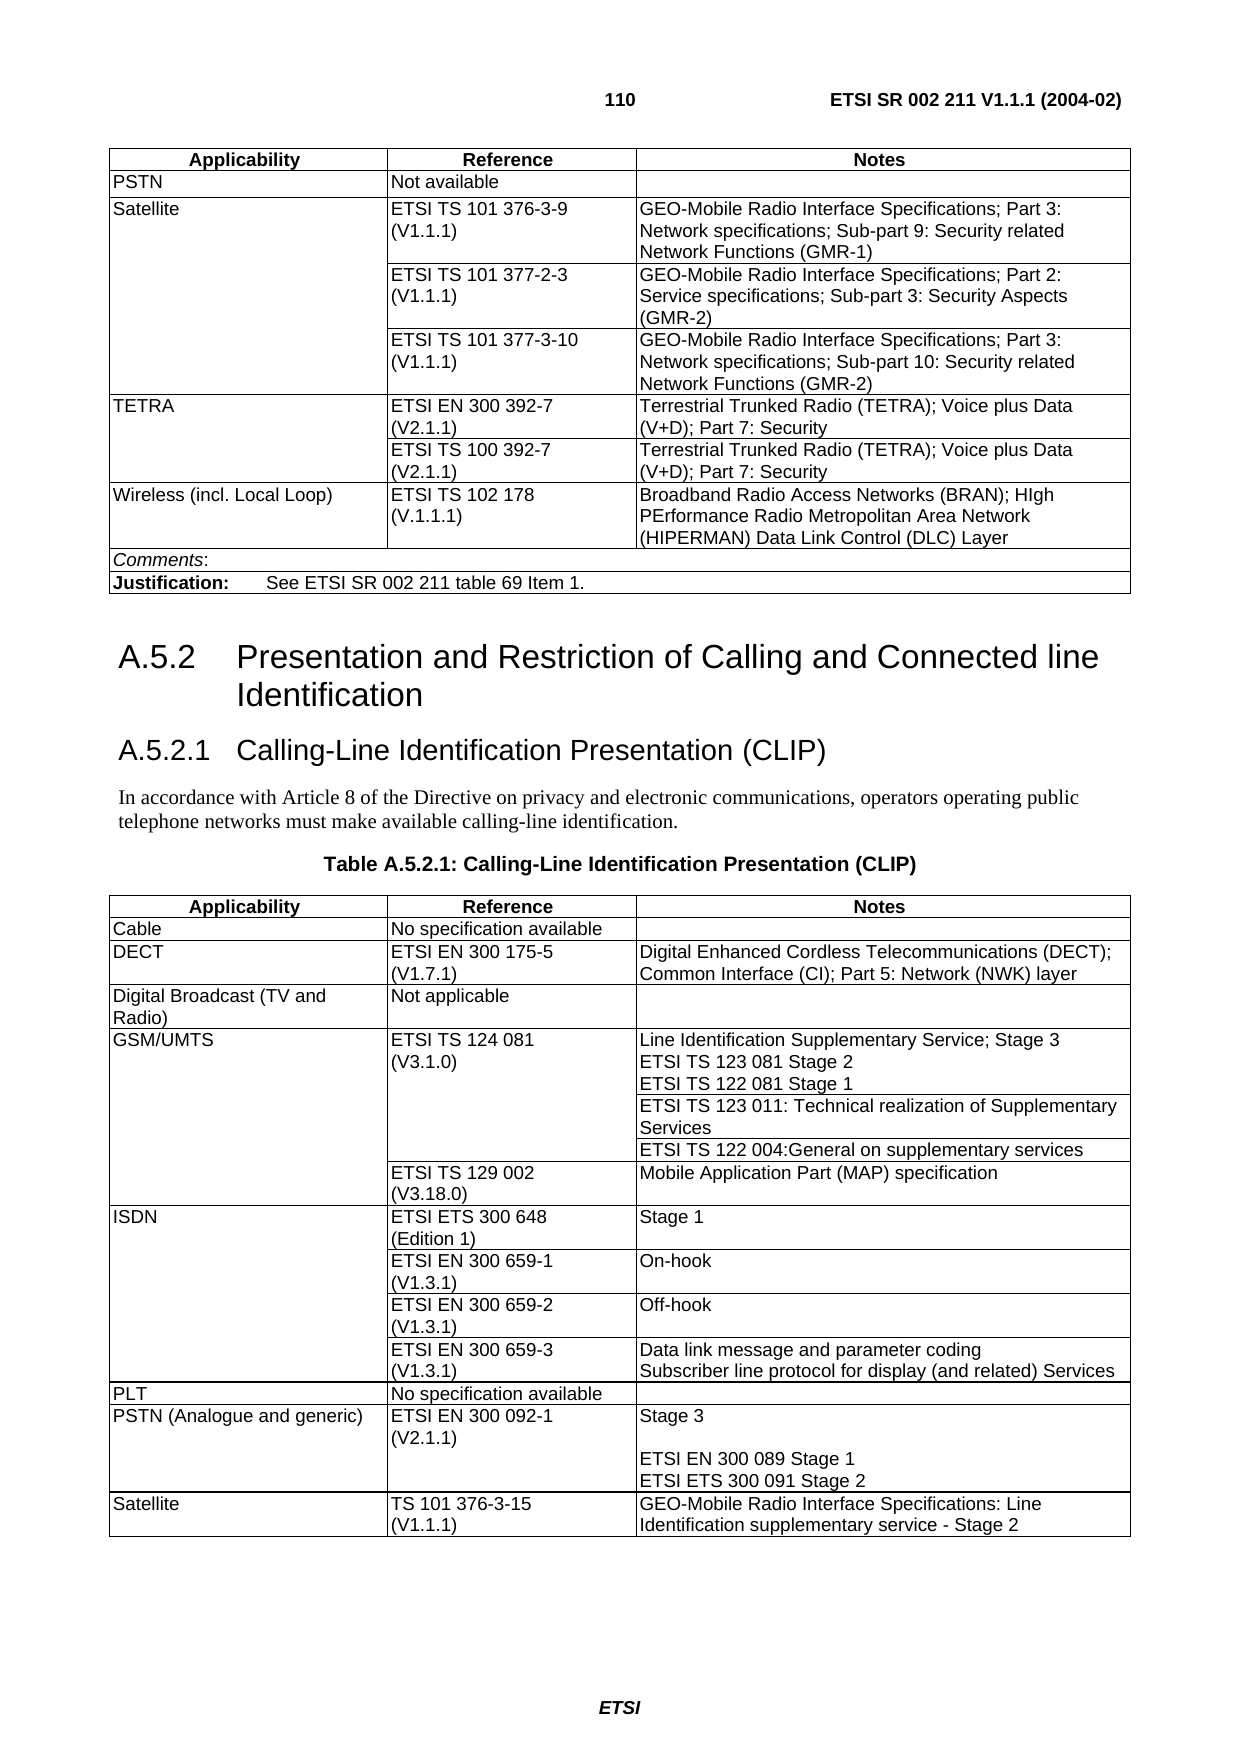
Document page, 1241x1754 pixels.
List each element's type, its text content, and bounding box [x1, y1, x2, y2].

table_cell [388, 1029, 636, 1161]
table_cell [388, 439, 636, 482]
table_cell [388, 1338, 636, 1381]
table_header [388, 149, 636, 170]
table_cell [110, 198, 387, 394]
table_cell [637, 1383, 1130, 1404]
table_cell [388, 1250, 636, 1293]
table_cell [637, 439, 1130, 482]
subtitle A.5.2.1 Calling-Line Identification Presentation (CLIP) [118, 733, 1122, 766]
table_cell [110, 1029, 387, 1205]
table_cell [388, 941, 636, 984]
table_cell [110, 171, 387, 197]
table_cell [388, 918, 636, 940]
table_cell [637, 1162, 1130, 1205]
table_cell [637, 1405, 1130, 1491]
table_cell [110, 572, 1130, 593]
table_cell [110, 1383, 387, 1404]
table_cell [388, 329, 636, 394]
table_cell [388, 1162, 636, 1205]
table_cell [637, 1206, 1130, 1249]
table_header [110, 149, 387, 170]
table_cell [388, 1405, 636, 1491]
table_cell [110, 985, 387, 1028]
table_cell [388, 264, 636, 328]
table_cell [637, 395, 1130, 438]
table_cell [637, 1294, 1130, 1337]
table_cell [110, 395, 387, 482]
text Table A.5.2.1: Calling-Line Identification Presentation (CLIP) [118, 852, 1122, 876]
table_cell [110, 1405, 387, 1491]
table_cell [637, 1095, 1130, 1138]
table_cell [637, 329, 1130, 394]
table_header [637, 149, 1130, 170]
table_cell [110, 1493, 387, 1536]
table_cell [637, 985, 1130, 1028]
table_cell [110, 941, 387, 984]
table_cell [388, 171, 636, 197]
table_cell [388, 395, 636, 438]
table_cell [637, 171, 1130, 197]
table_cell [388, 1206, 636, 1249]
subtitle A.5.2 Presentation and Restriction of Calling and Connected line Identification [118, 637, 1122, 714]
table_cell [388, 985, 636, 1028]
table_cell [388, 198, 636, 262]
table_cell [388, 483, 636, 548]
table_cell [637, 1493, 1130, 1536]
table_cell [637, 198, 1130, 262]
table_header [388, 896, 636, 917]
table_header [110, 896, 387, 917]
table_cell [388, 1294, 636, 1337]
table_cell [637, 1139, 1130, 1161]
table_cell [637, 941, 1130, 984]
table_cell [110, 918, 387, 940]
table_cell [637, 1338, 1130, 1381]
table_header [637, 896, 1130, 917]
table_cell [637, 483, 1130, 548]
text In accordance with Article 8 of the Directive on privacy and electronic communications, operators operating public telephone networks must make available calling-line identification. [118, 785, 1122, 833]
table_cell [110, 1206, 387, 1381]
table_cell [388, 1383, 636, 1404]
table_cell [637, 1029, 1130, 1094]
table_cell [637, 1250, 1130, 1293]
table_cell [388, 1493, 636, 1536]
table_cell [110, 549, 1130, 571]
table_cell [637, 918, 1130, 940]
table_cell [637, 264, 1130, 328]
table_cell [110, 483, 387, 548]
